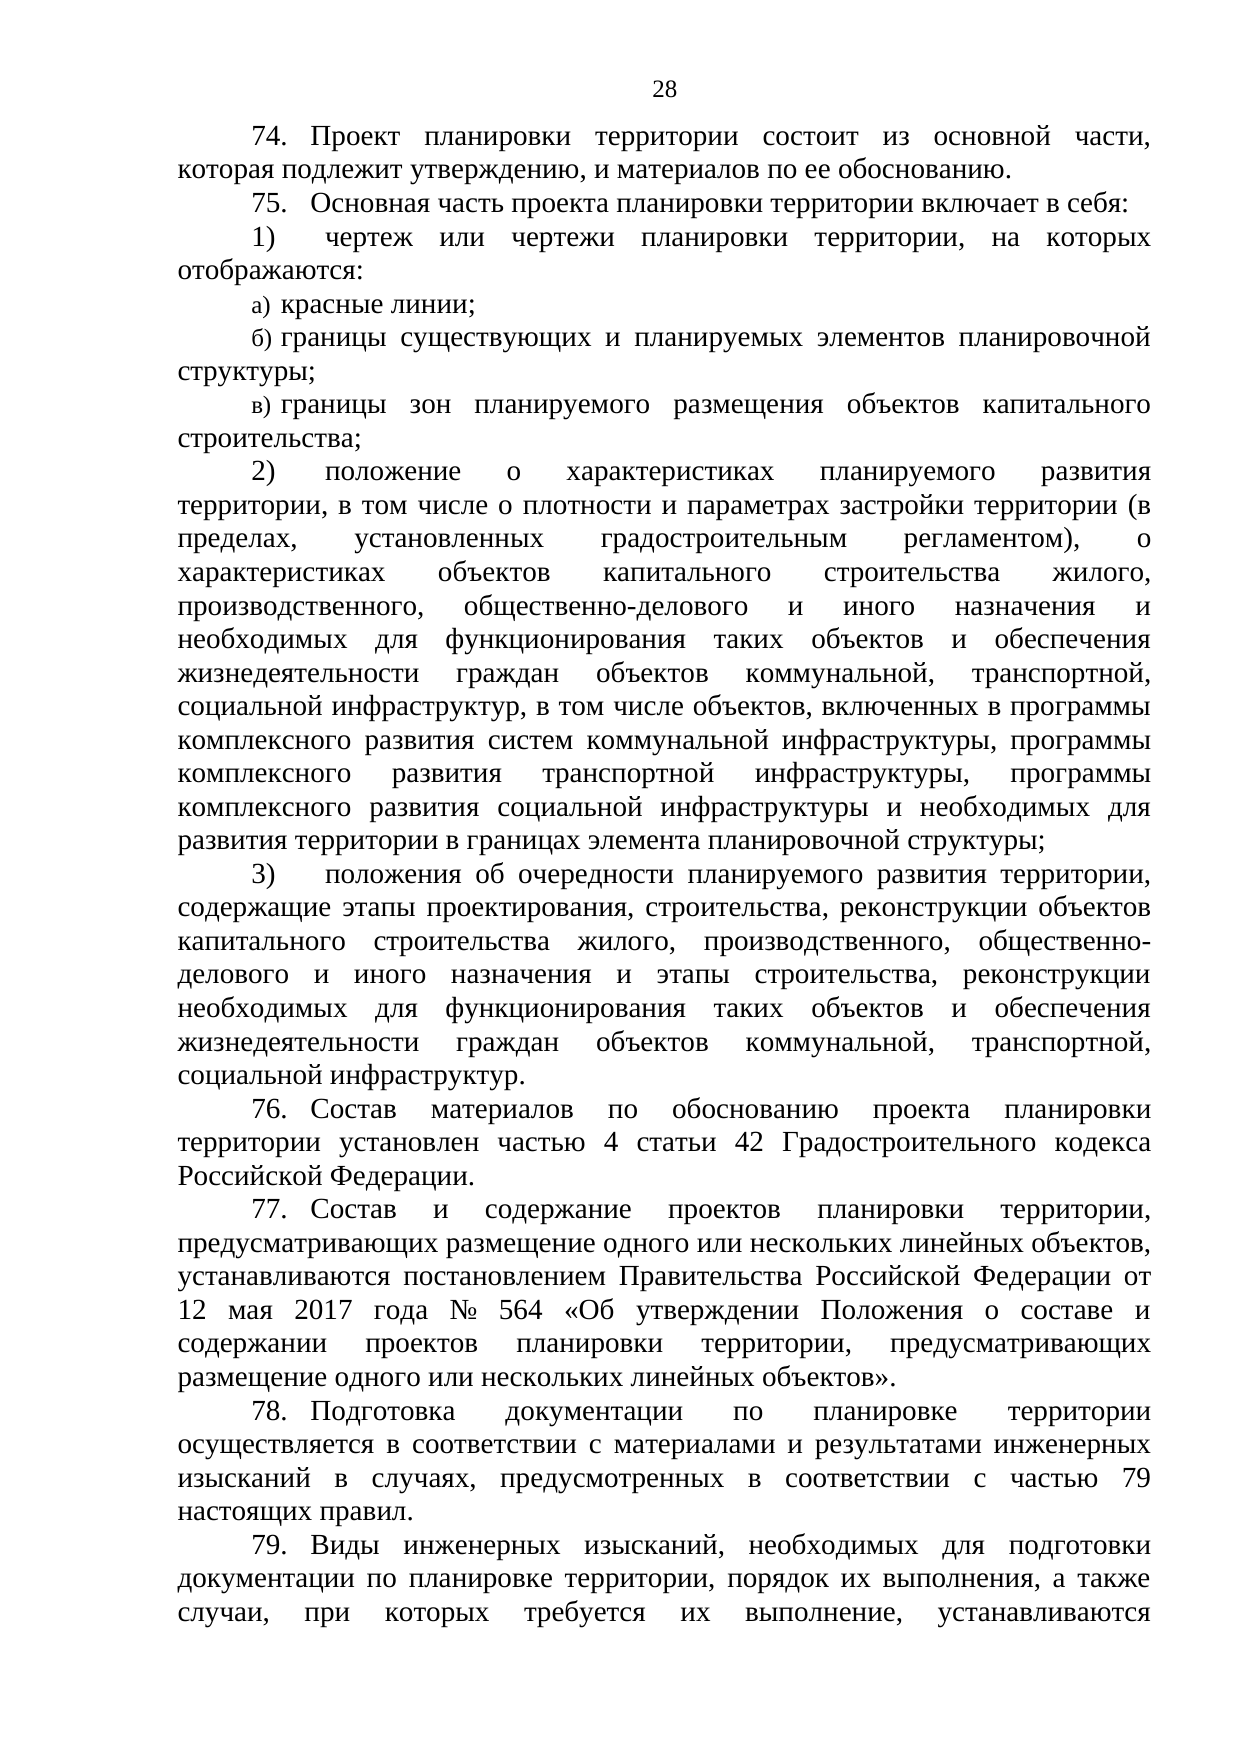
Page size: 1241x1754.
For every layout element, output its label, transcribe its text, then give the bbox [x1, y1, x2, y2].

list границы зон планируемого размещения объектов капитального строительства; [177, 386, 1152, 453]
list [177, 1527, 1152, 1627]
list чертеж или чертежи планировки территории, на которых отображаются: [177, 219, 1152, 286]
list красные линии; [177, 286, 1152, 319]
list положения об очередности планируемого развития территории, содержащие этапы проектирования, строительства, реконструкции объектов капитального строительства жилого, производственного, общественно-делового и иного назначения и этапы строительства, реконструкции необходимых для функционирования таких объектов и обеспечения жизнедеятельности граждан объектов коммунальной, транспортной, социальной инфраструктур. [177, 856, 1152, 1091]
list положение о характеристиках планируемого развития территории, в том числе о плотности и параметрах застройки территории (в пределах, установленных градостроительным регламентом), о характеристиках объектов капитального строительства жилого, производственного, общественно-делового и иного назначения и необходимых для функционирования таких объектов и обеспечения жизнедеятельности граждан объектов коммунальной, транспортной, социальной инфраструктур, в том числе объектов, включенных в программы комплексного развития систем коммунальной инфраструктуры, программы комплексного развития транспортной инфраструктуры, программы комплексного развития социальной инфраструктуры и необходимых для развития территории в границах элемента планировочной структуры; [177, 453, 1152, 856]
list Подготовка документации по планировке территории осуществляется в соответствии с материалами и результатами инженерных изысканий в случаях, предусмотренных в соответствии с частью 79 настоящих правил. [177, 1393, 1152, 1527]
list Состав и содержание проектов планировки территории, предусматривающих размещение одного или нескольких линейных объектов, устанавливаются постановлением Правительства Российской Федерации от № 564 «Об утверждении Положения о составе и содержании проектов планировки территории, предусматривающих размещение одного или нескольких линейных объектов». [177, 1191, 1152, 1393]
list Основная часть проекта планировки территории включает в себя: [177, 185, 1152, 219]
list Проект планировки территории состоит из основной части, которая подлежит утверждению, и материалов по ее обоснованию. [177, 118, 1152, 185]
list границы существующих и планируемых элементов планировочной структуры; [177, 319, 1152, 386]
list Состав материалов по обоснованию проекта планировки территории установлен частью 4 статьи 42 Градостроительного кодекса Российской Федерации. [177, 1091, 1152, 1191]
